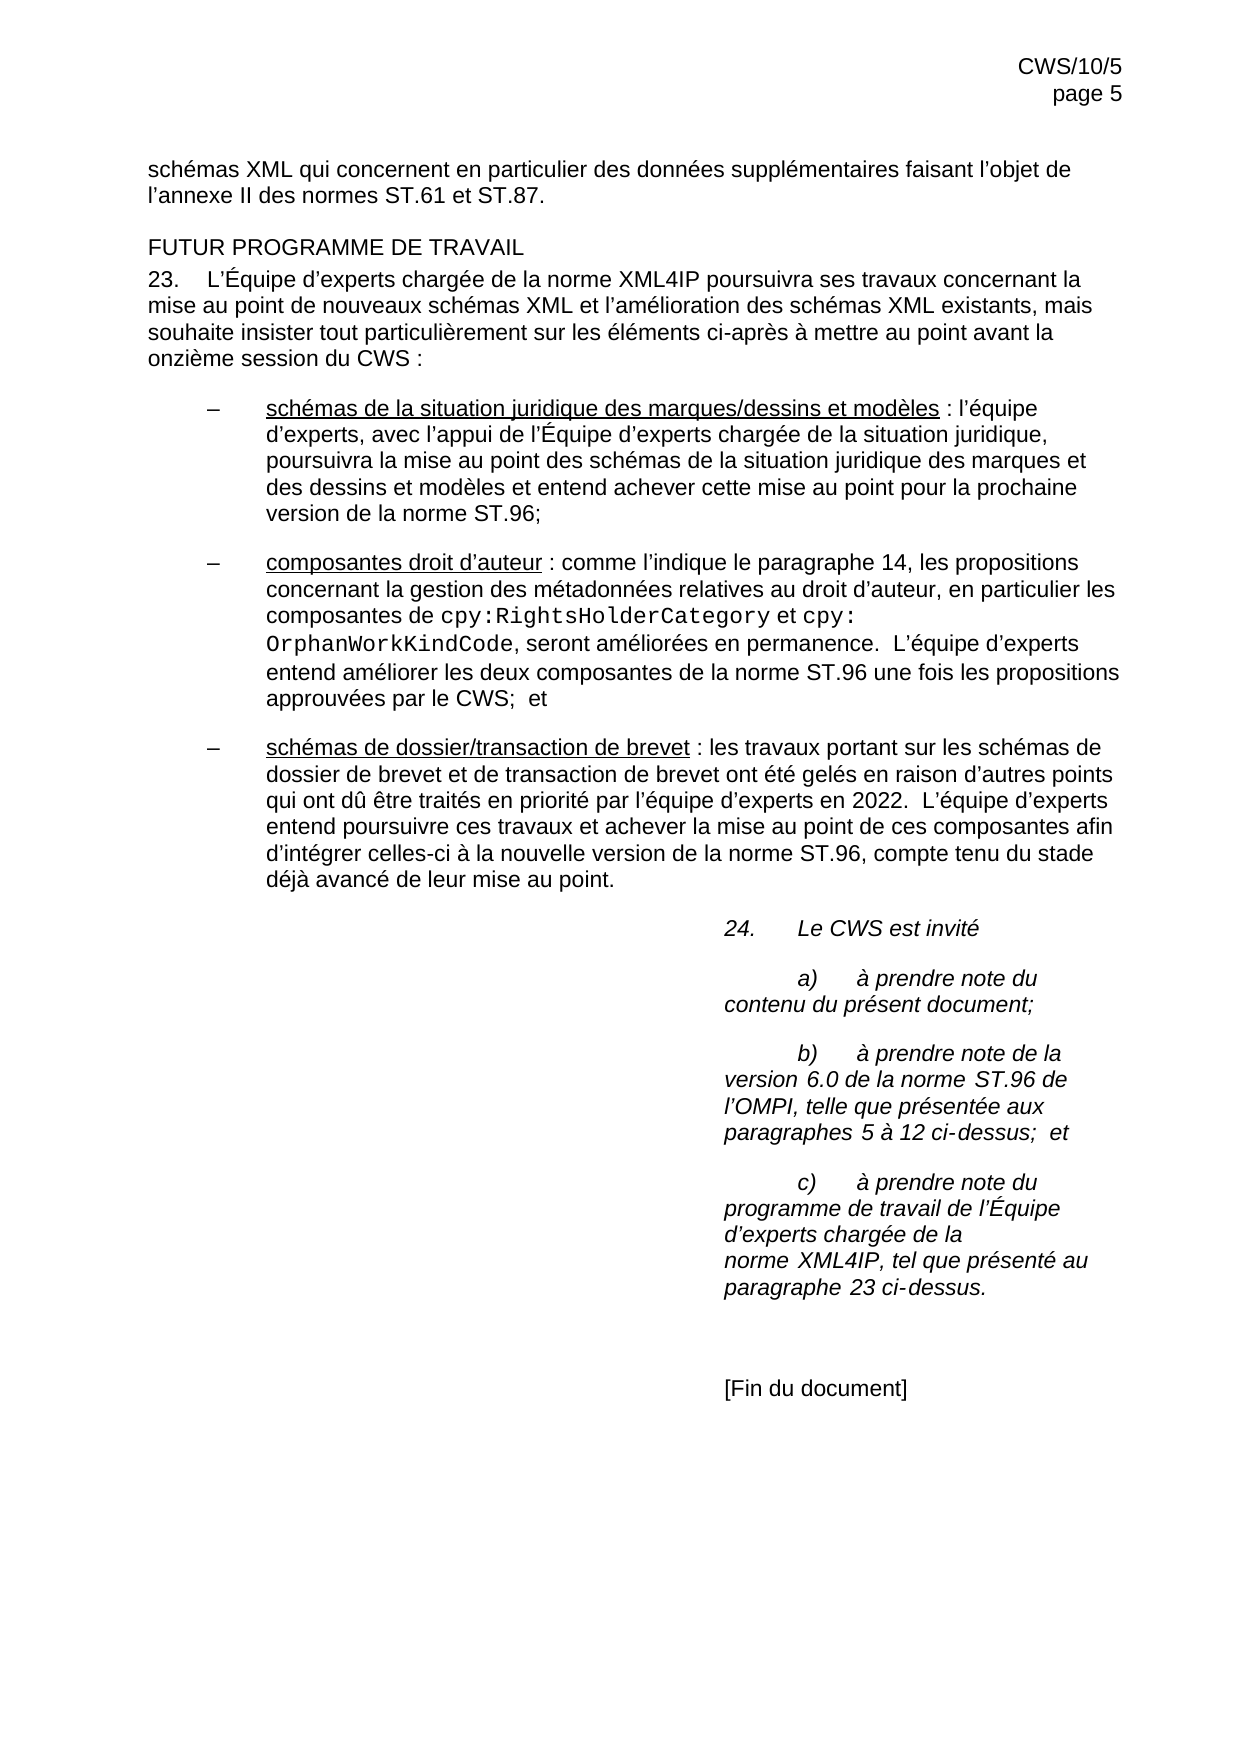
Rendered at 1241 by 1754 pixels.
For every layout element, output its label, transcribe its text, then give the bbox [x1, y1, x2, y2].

list composantes droit d’auteur : comme l’indique le paragraphe 14, les propositions concernant la gestion des métadonnées relatives au droit d’auteur, en particulier les composantes de cpy:RightsHolderCategory et cpy: OrphanWorkKindCode, seront améliorées en permanence. L’équipe d’experts entend améliorer les deux composantes de la norme ST.96 une fois les propositions approuvées par le CWS; et [207, 549, 1122, 711]
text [148, 156, 1122, 208]
subtitle Futur programme de travail [148, 233, 1122, 260]
text Le CWS est invité [724, 915, 1122, 942]
text [Fin du document] [724, 1375, 1122, 1402]
list schémas de la situation juridique des marques/dessins et modèles : l’équipe d’experts, avec l’appui de l’Équipe d’experts chargée de la situation juridique, poursuivra la mise au point des schémas de la situation juridique des marques et des dessins et modèles et entend achever cette mise au point pour la prochaine version de la norme ST.96; [207, 394, 1122, 526]
list à prendre note du programme de travail de l’Équipe d’experts chargée de la norme XML4IP, tel que présenté au paragraphe 23 ci-dessus. [724, 1168, 1122, 1300]
list schémas de dossier/transaction de brevet : les travaux portant sur les schémas de dossier de brevet et de transaction de brevet ont été gelés en raison d’autres points qui ont dû être traités en priorité par l’équipe d’experts en 2022. L’équipe d’experts entend poursuivre ces travaux et achever la mise au point de ces composantes afin d’intégrer celles-ci à la nouvelle version de la norme ST.96, compte tenu du stade déjà avancé de leur mise au point. [207, 734, 1122, 892]
list à prendre note de la version 6.0 de la norme ST.96 de l’OMPI, telle que présentée aux paragraphes 5 à 12 ci-dessus; et [724, 1040, 1122, 1146]
text L’Équipe d’experts chargée de la norme XML4IP poursuivra ses travaux concernant la mise au point de nouveaux schémas XML et l’amélioration des schémas XML existants, mais souhaite insister tout particulièrement sur les éléments ci-après à mettre au point avant la onzième session du CWS : [148, 266, 1122, 372]
list à prendre note du contenu du présent document; [724, 964, 1122, 1017]
